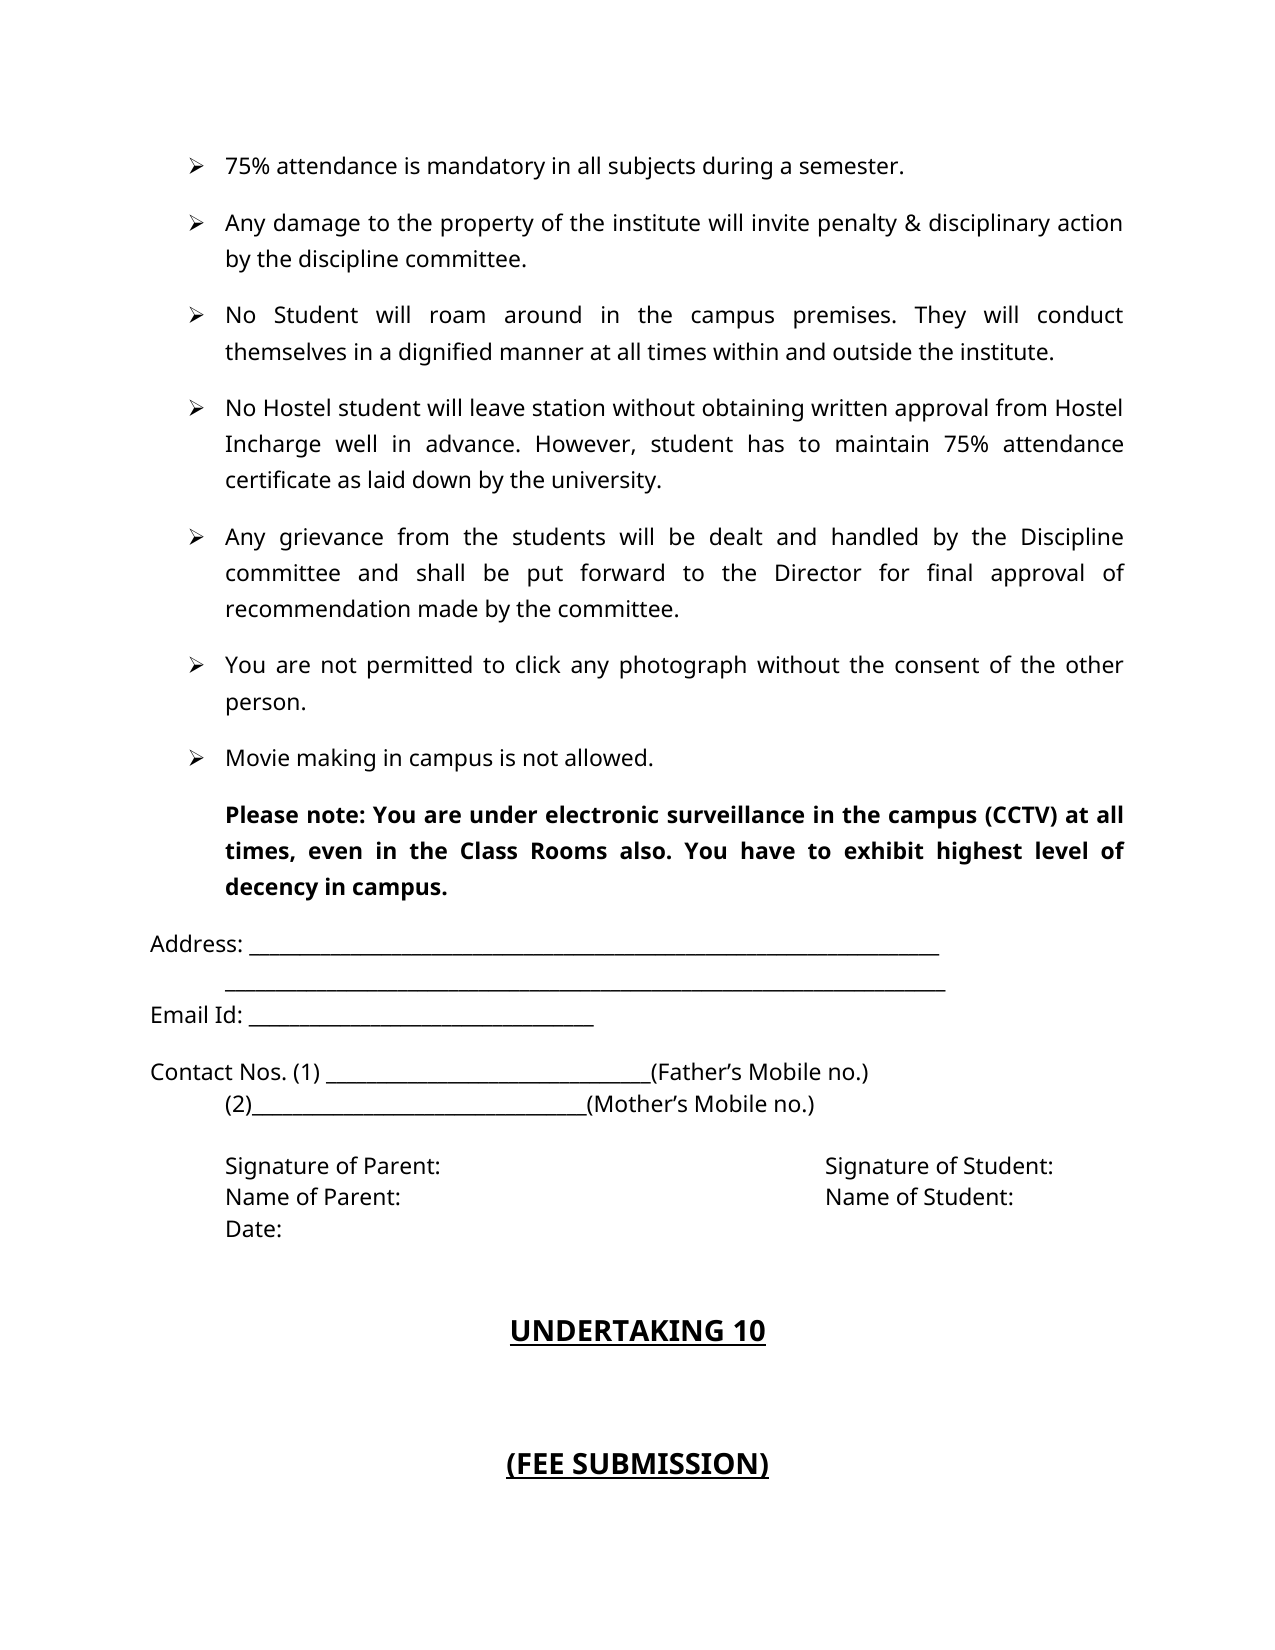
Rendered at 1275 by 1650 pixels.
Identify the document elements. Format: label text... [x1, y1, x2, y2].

text Contact Nos. (1) ________________________________(Father’s Mobile no.) [150, 1056, 1125, 1087]
list Signature of Parent: Signature of Student: [225, 1150, 1125, 1181]
text Address: ____________________________________________________________________ [150, 928, 1125, 959]
list No Student will roam around in the campus premises. They will conduct themselves in a dignified manner at all times within and outside the institute. [187, 299, 1125, 367]
list Name of Parent: Name of Student: [225, 1181, 1125, 1212]
text UNDERTAKING 10 [150, 1310, 1125, 1350]
text Please note: You are under electronic surveillance in the campus (CCTV) at all times, even in the Class Rooms also. You have to exhibit highest level of decency in campus. [225, 799, 1125, 902]
text (FEE SUBMISSION) [150, 1443, 1125, 1483]
text _______________________________________________________________________ [150, 963, 1125, 995]
list Movie making in campus is not allowed. [187, 742, 1125, 773]
list 75% attendance is mandatory in all subjects during a semester. [187, 150, 1125, 181]
list Any grievance from the students will be dealt and handled by the Discipline committee and shall be put forward to the Director for final approval of recommendation made by the committee. [187, 521, 1125, 624]
list No Hostel student will leave station without obtaining written approval from Hostel Incharge well in advance. However, student has to maintain 75% attendance certificate as laid down by the university. [187, 392, 1125, 495]
list Date: [225, 1212, 1125, 1244]
text Email Id: __________________________________ [150, 999, 1125, 1031]
list You are not permitted to click any photograph without the consent of the other person. [187, 649, 1125, 717]
text (2)_________________________________(Mother’s Mobile no.) [150, 1087, 1125, 1119]
list Any damage to the property of the institute will invite penalty & disciplinary action by the discipline committee. [187, 207, 1125, 274]
